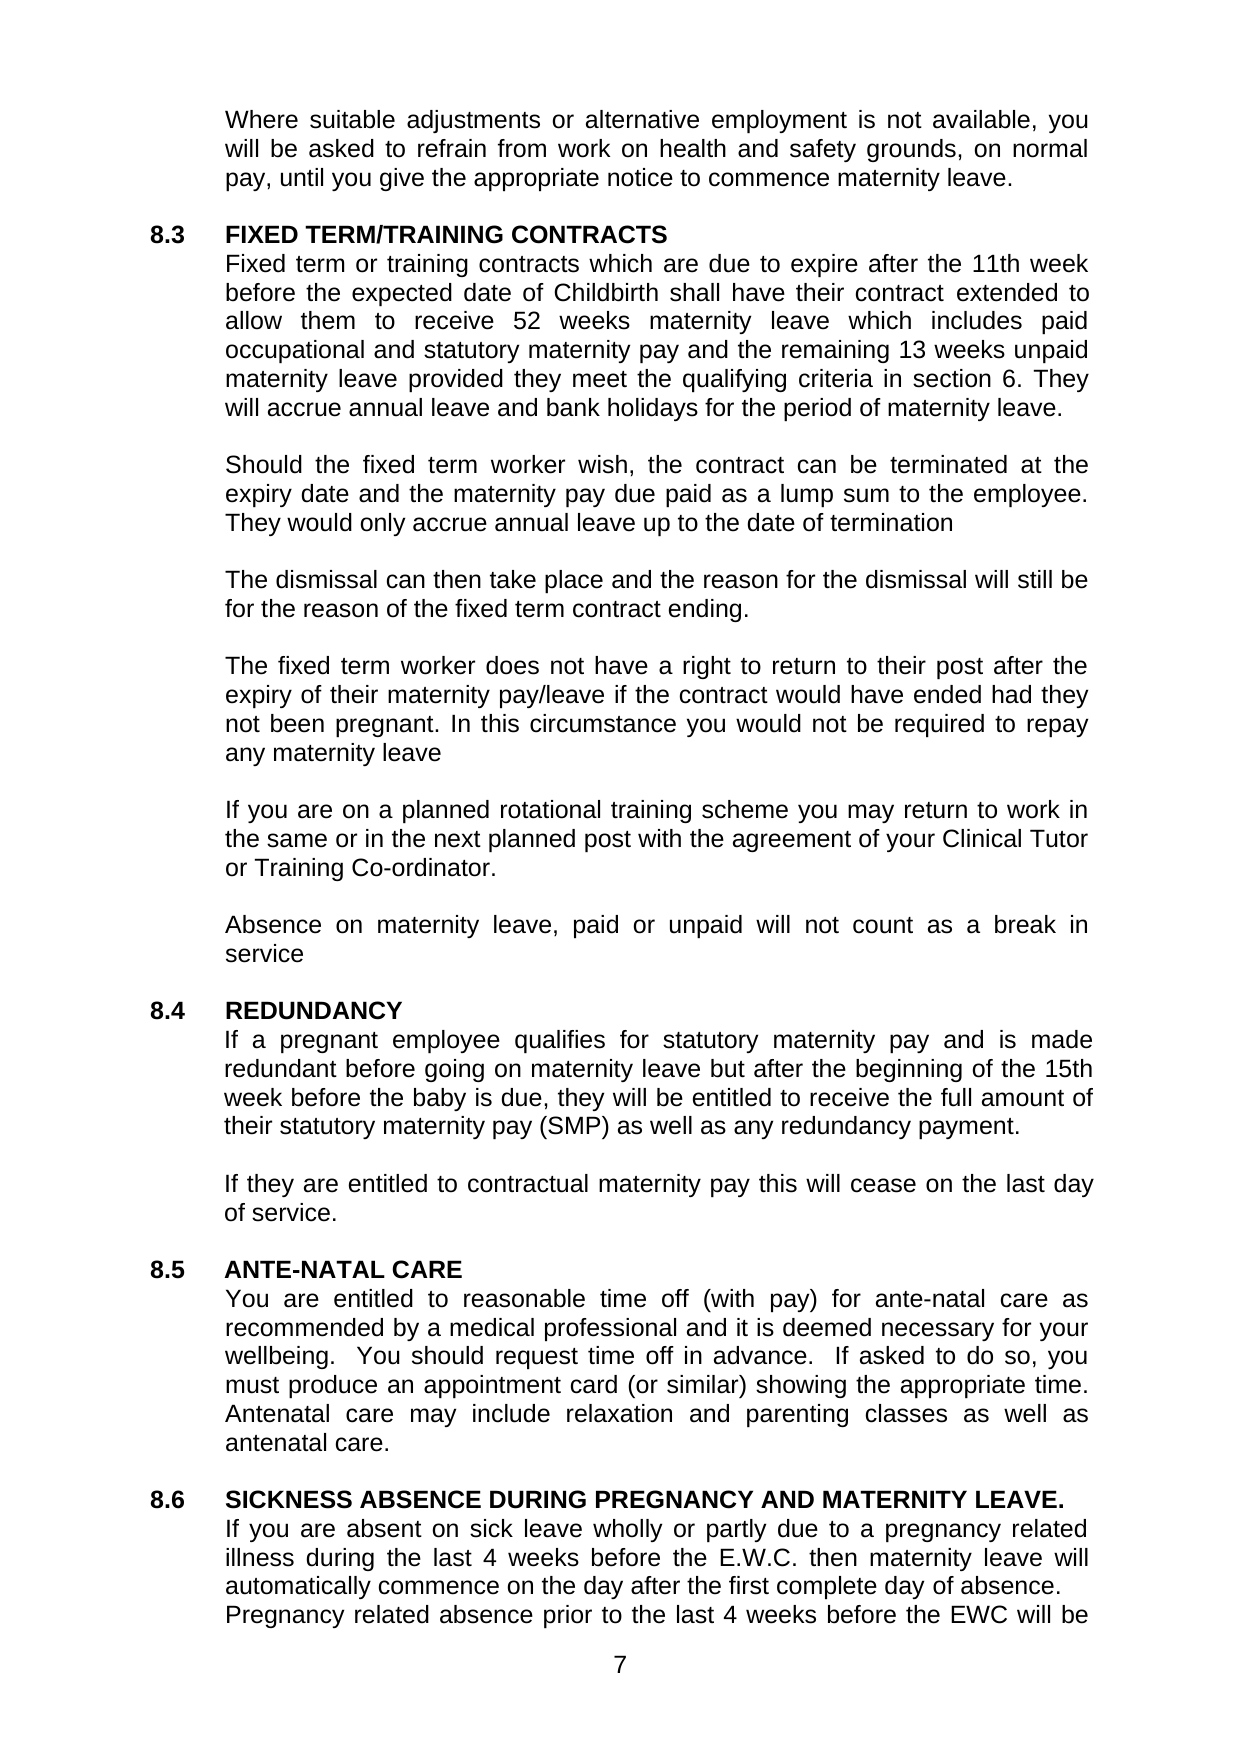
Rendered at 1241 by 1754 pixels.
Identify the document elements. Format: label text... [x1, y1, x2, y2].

text The dismissal can then take place and the reason for the dismissal will still be for the reason of the fixed term contract ending. [150, 565, 1090, 622]
text Where suitable adjustments or alternative employment is not available, you will be asked to refrain from work on health and safety grounds, on normal pay, until you give the appropriate notice to commence maternity leave. [150, 105, 1090, 191]
subtitle 8.4 REDUNDANCY [150, 996, 1090, 1025]
text Absence on maternity leave, paid or unpaid will not count as a break in service [150, 910, 1090, 967]
text If they are entitled to contractual maternity pay this will cease on the last day of service. [224, 1169, 1095, 1226]
text Should the fixed term worker wish, the contract can be terminated at the expiry date and the maternity pay due paid as a lump sum to the employee. They would only accrue annual leave up to the date of termination [150, 450, 1090, 536]
text If you are on a planned rotational training scheme you may return to work in the same or in the next planned post with the agreement of your Clinical Tutor or Training Co-ordinator. [150, 795, 1090, 881]
subtitle 8.6 SICKNESS ABSENCE DURING PREGNANCY AND MATERNITY LEAVE. [150, 1485, 1090, 1514]
subtitle 8.5 ANTE-NATAL CARE [150, 1255, 1090, 1284]
text If you are absent on sick leave wholly or partly due to a pregnancy related illness during the last 4 weeks before the E.W.C. then maternity leave will automatically commence on the day after the first complete day of absence. [150, 1514, 1090, 1600]
text If a pregnant employee qualifies for statutory maternity pay and is made redundant before going on maternity leave but after the beginning of the 15th week before the baby is due, they will be entitled to receive the full amount of their statutory maternity pay (SMP) as well as any redundancy payment. [224, 1025, 1095, 1140]
subtitle 8.3 FIXED TERM/TRAINING CONTRACTS [150, 220, 1090, 249]
text Fixed term or training contracts which are due to expire after the 11th week before the expected date of Childbirth shall have their contract extended to allow them to receive 52 weeks maternity leave which includes paid occupational and statutory maternity pay and the remaining 13 weeks unpaid maternity leave provided they meet the qualifying criteria in section 6. They will accrue annual leave and bank holidays for the period of maternity leave. [150, 249, 1090, 421]
text You are entitled to reasonable time off (with pay) for ante-natal care as recommended by a medical professional and it is deemed necessary for your wellbeing. You should request time off in advance. If asked to do so, you must produce an appointment card (or similar) showing the appropriate time. Antenatal care may include relaxation and parenting classes as well as antenatal care. [150, 1284, 1090, 1456]
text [150, 1600, 1090, 1629]
text The fixed term worker does not have a right to return to their post after the expiry of their maternity pay/leave if the contract would have ended had they not been pregnant. In this circumstance you would not be required to repay any maternity leave [150, 651, 1090, 766]
